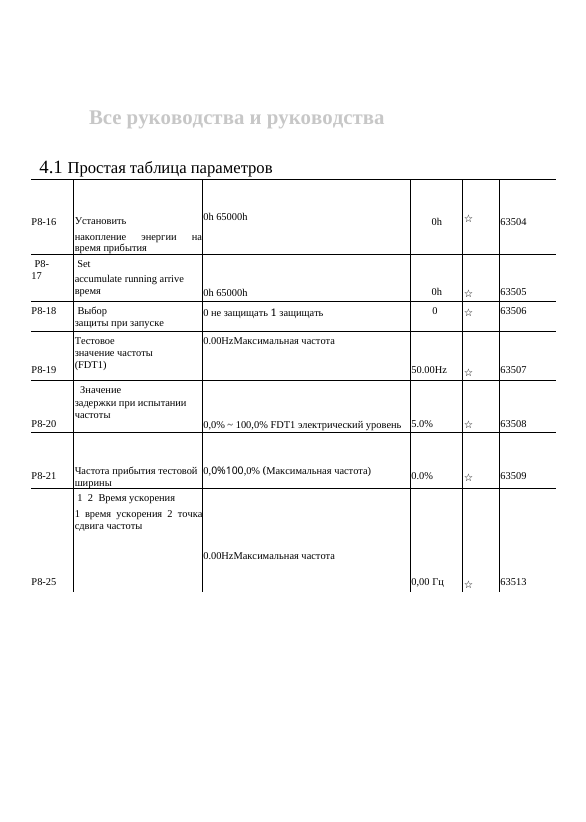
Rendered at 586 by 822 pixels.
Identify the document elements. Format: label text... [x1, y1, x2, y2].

table_cell 0,00 Гц [411, 489, 462, 592]
table_cell 63505 [500, 255, 556, 301]
table_cell ☆ [463, 180, 499, 254]
table_cell ☆ [463, 332, 499, 380]
table_cell Тестовое значение частоты (FDT1) [74, 332, 202, 380]
table_cell P8-16 [31, 180, 73, 254]
table_cell P8-21 [31, 433, 73, 488]
table_cell 63513 [500, 489, 556, 592]
table_cell ☆ [463, 489, 499, 592]
table_cell 0 [411, 302, 462, 331]
table_cell 0h 65000h [203, 255, 410, 301]
table_cell Частота прибытия тестовой ширины [74, 433, 202, 488]
table_cell 0.00HzМаксимальная частота [203, 332, 410, 380]
table_cell 63509 [500, 433, 556, 488]
table_cell 0.0% [411, 433, 462, 488]
table_cell 63507 [500, 332, 556, 380]
table_cell 0,0% ~ 100,0% FDT1 электрический уровень [203, 381, 410, 432]
table_cell Set accumulate running arrive время [74, 255, 202, 301]
table_cell 0 не защищать 1 защищать [203, 302, 410, 331]
table_cell P8-20 [31, 381, 73, 432]
table_cell 63508 [500, 381, 556, 432]
table_cell ☆ [463, 433, 499, 488]
table_cell 0h [411, 180, 462, 254]
table_cell 1 2 Время ускорения 1 время ускорения 2 точка сдвига частоты [74, 489, 202, 592]
table_cell 0.00HzМаксимальная частота [203, 489, 410, 592]
table_cell Установить накопление энергии на время прибытия [74, 180, 202, 254]
table_cell ☆ [463, 255, 499, 301]
table_cell Выбор защиты при запуске [74, 302, 202, 331]
table_cell 63506 [500, 302, 556, 331]
table_cell 0,0%100,0% (Максимальная частота) [203, 433, 410, 488]
table_cell 50.00Hz [411, 332, 462, 380]
table_cell 0h [411, 255, 462, 301]
table_cell P8-18 [31, 302, 73, 331]
table_cell 63504 [500, 180, 556, 254]
table_cell ☆ [463, 302, 499, 331]
table_cell ☆ [463, 381, 499, 432]
table_cell P8-19 [31, 332, 73, 380]
table_cell 5.0% [411, 381, 462, 432]
table_cell P8-25 [31, 489, 73, 592]
table_cell Значение задержки при испытании частоты [74, 381, 202, 432]
table_cell P8-17 [31, 255, 73, 301]
table_cell 0h 65000h [203, 180, 410, 254]
